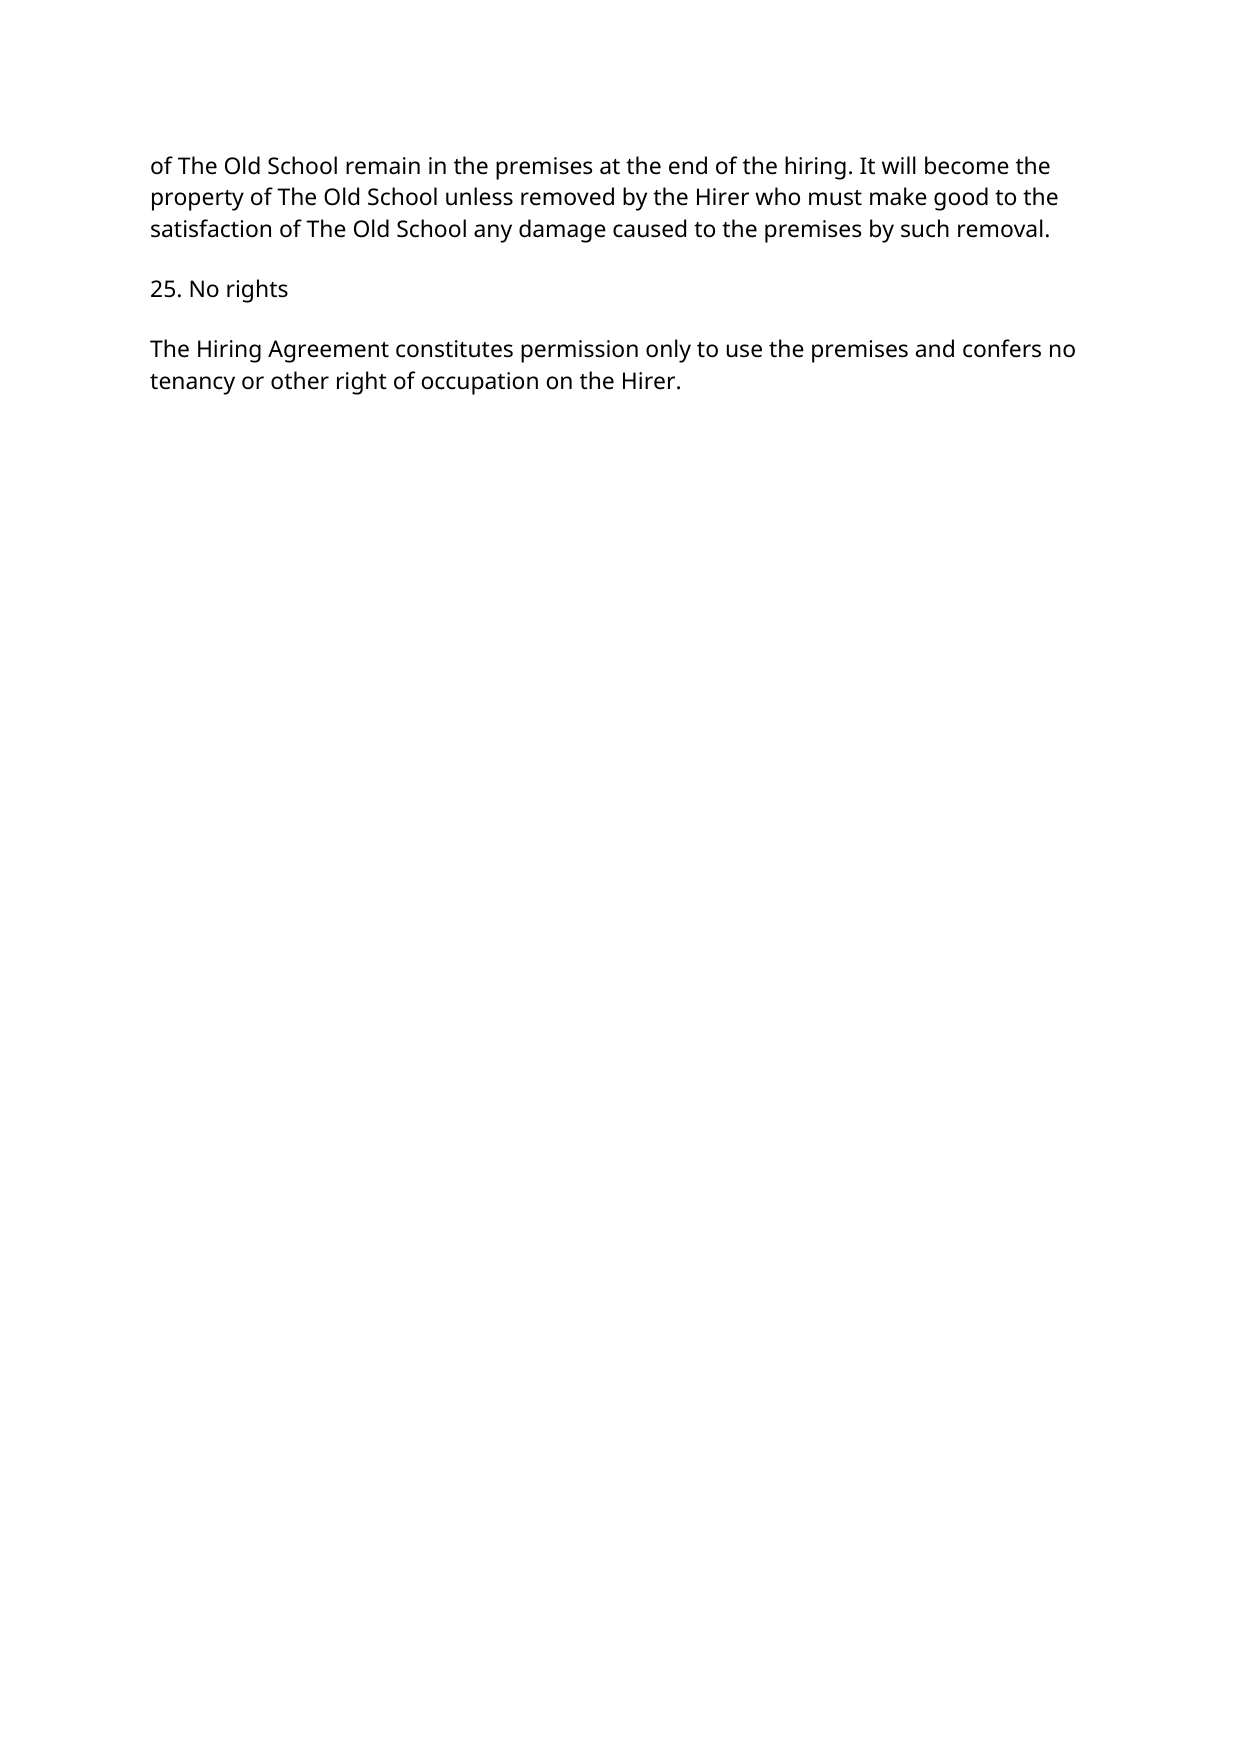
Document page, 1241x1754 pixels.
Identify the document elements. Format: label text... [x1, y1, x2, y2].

text The Hiring Agreement constitutes permission only to use the premises and confers no tenancy or other right of occupation on the Hirer. [150, 333, 1090, 396]
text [150, 150, 1090, 244]
text 25. No rights [150, 273, 1090, 304]
